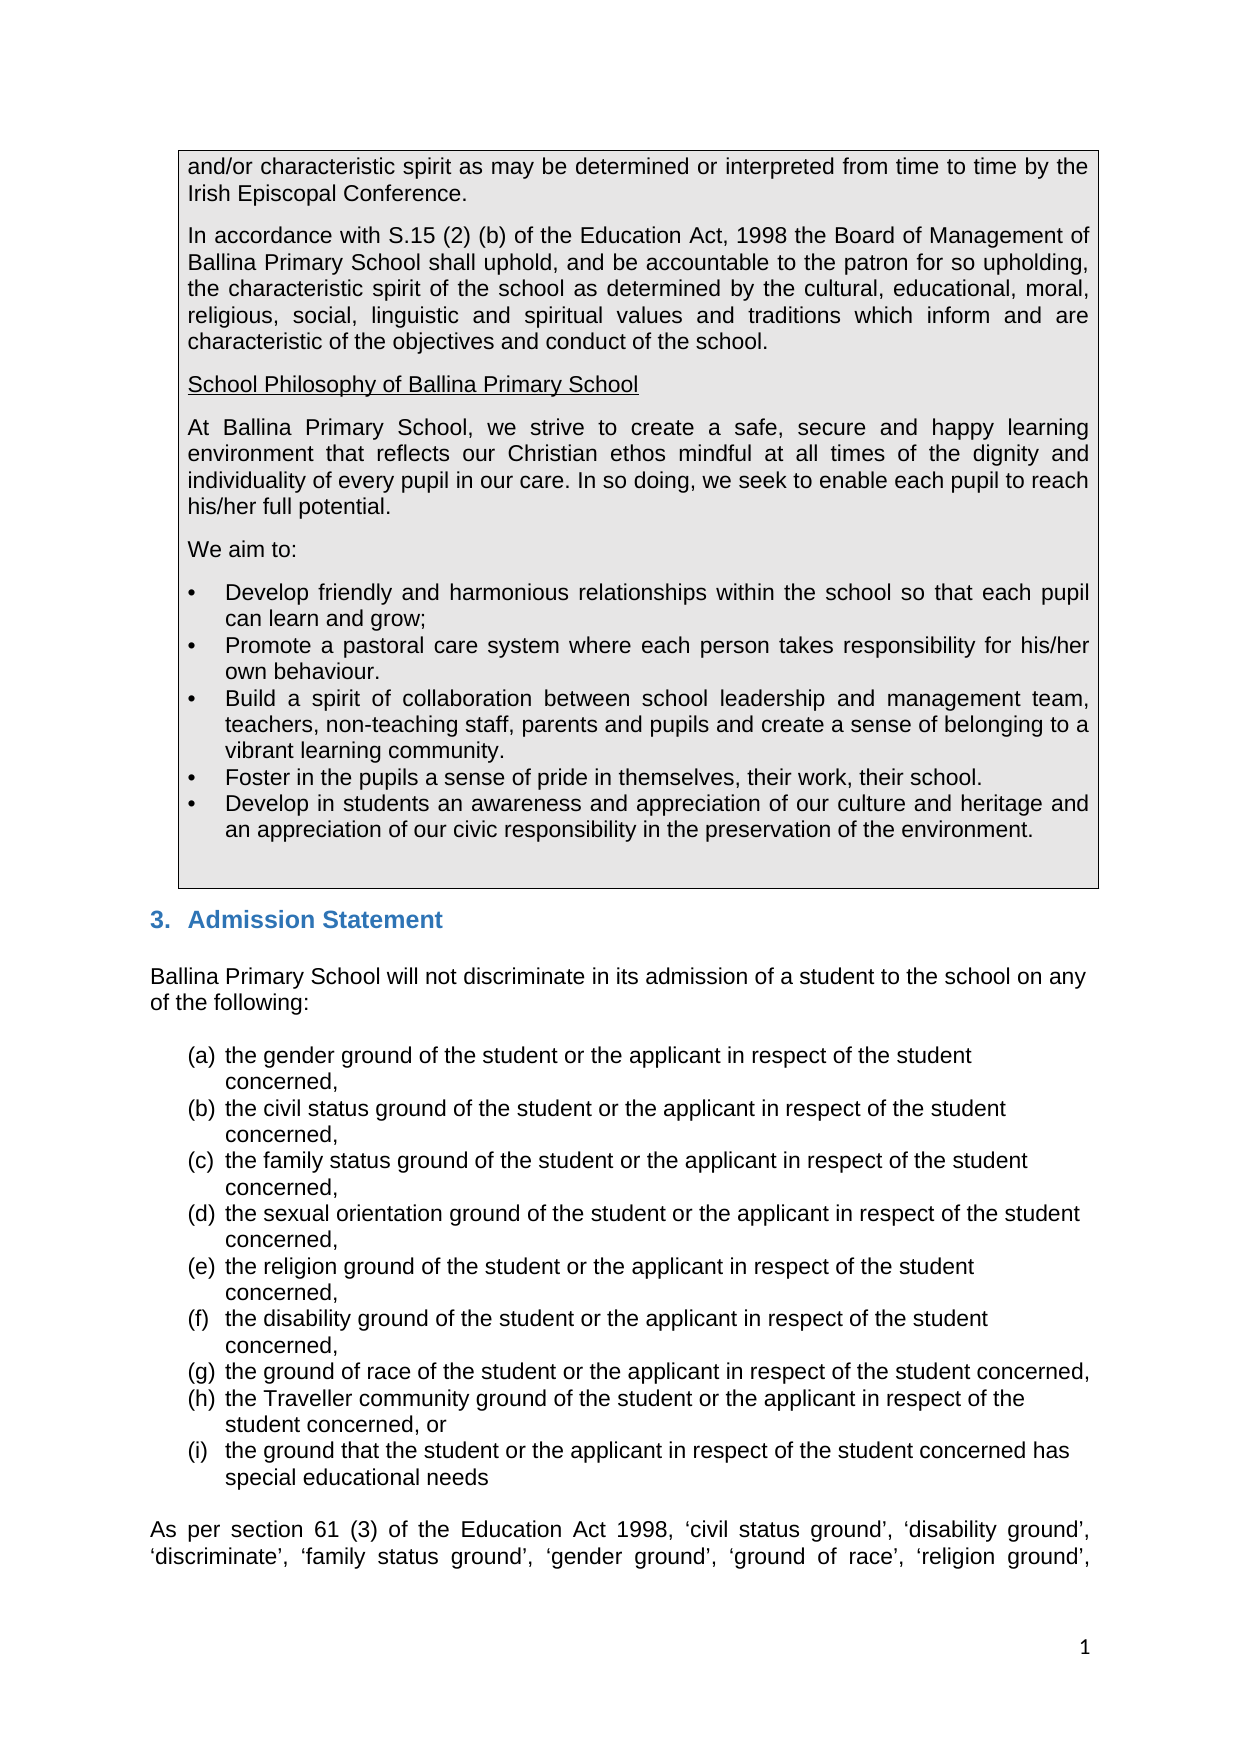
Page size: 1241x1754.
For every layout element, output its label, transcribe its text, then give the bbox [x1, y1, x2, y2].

list the civil status ground of the student or the applicant in respect of the student concerned, [187, 1094, 1090, 1147]
list Develop in students an awareness and appreciation of our culture and heritage and an appreciation of our civic responsibility in the preservation of the environment. [179, 787, 1098, 843]
list the Traveller community ground of the student or the applicant in respect of the student concerned, or [187, 1384, 1090, 1437]
list the ground of race of the student or the applicant in respect of the student concerned, [187, 1358, 1090, 1384]
text At Ballina Primary School, we strive to create a safe, secure and happy learning environment that reflects our Christian ethos mindful at all times of the dignity and individuality of every pupil in our care. In so doing, we seek to enable each pupil to reach his/her full potential. [179, 411, 1098, 519]
list Foster in the pupils a sense of pride in themselves, their work, their school. [179, 760, 1098, 787]
list the ground that the student or the applicant in respect of the student concerned has special educational needs [187, 1437, 1090, 1490]
text In accordance with S.15 (2) (b) of the Education Act, 1998 the Board of Management of Ballina Primary School shall uphold, and be accountable to the patron for so upholding, the characteristic spirit of the school as determined by the cultural, educational, moral, religious, social, linguistic and spiritual values and traditions which inform and are characteristic of the objectives and conduct of the school. [179, 219, 1098, 354]
list the religion ground of the student or the applicant in respect of the student concerned, [187, 1253, 1090, 1305]
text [179, 151, 1098, 206]
list the family status ground of the student or the applicant in respect of the student concerned, [187, 1147, 1090, 1200]
text We aim to: [179, 533, 1098, 562]
text Ballina Primary School will not discriminate in its admission of a student to the school on any of the following: [150, 963, 1090, 1016]
list Develop friendly and harmonious relationships within the school so that each pupil can learn and grow; [179, 576, 1098, 629]
list the disability ground of the student or the applicant in respect of the student concerned, [187, 1305, 1090, 1358]
list Build a spirit of collaboration between school leadership and management team, teachers, non-teaching staff, parents and pupils and create a sense of belonging to a vibrant learning community. [179, 681, 1098, 760]
list the sexual orientation ground of the student or the applicant in respect of the student concerned, [187, 1200, 1090, 1253]
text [150, 1516, 1090, 1569]
list the gender ground of the student or the applicant in respect of the student concerned, [187, 1042, 1090, 1094]
text School Philosophy of Ballina Primary School [179, 368, 1098, 397]
list Promote a pastoral care system where each person takes responsibility for his/her own behaviour. [179, 629, 1098, 681]
subtitle Admission Statement [150, 905, 1090, 934]
